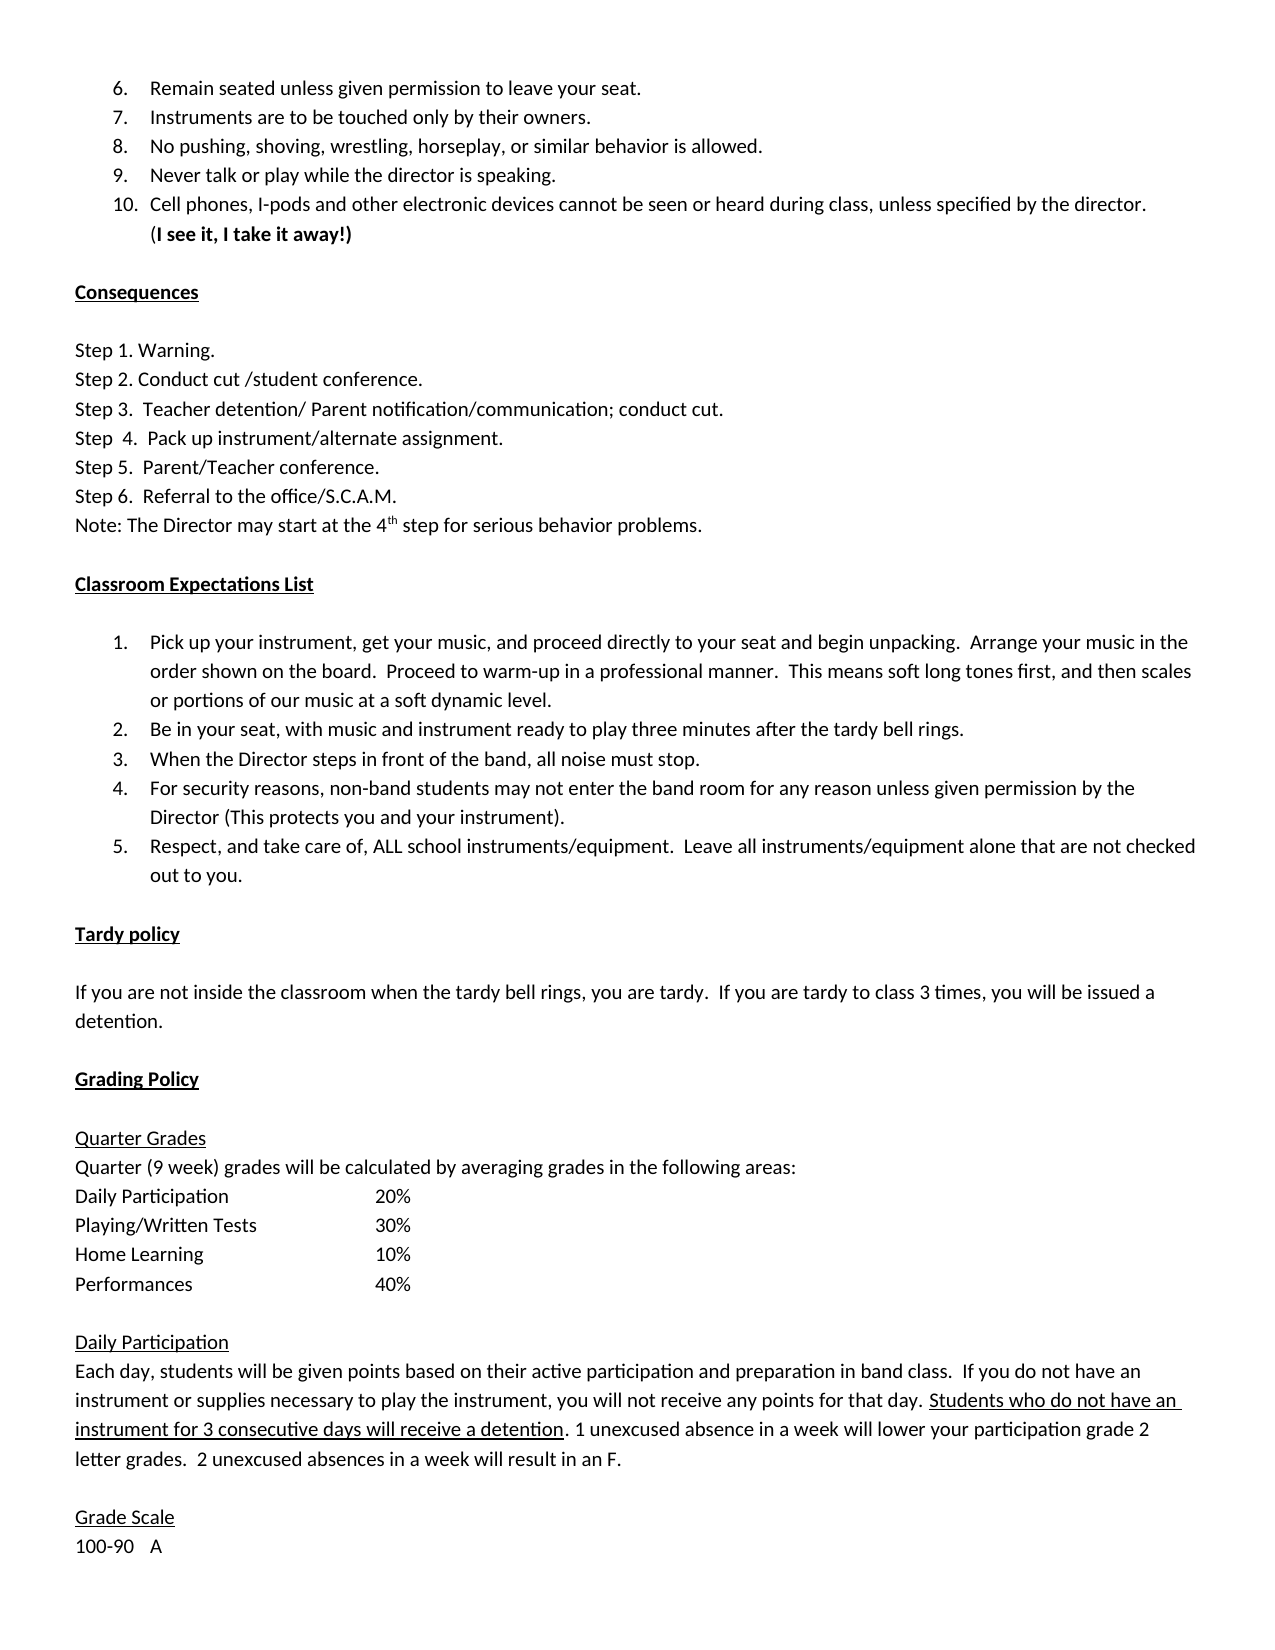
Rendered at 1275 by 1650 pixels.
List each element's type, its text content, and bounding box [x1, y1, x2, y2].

list Consequences [75, 279, 1200, 304]
list For security reasons, non-band students may not enter the band room for any reason unless given permission by the Director (This protects you and your instrument). [112, 775, 1200, 829]
list If you are not inside the classroom when the tardy bell rings, you are tardy. If you are tardy to class 3 times, you will be issued a detention. [75, 979, 1200, 1034]
list Be in your seat, with music and instrument ready to play three minutes after the tardy bell rings. [112, 717, 1200, 742]
list Grade Scale [75, 1504, 1200, 1529]
list Step 1. Warning. [75, 337, 1200, 363]
list Tardy policy [75, 921, 1200, 946]
list Remain seated unless given permission to leave your seat. [112, 75, 1200, 100]
list Instruments are to be touched only by their owners. [112, 104, 1200, 129]
list Respect, and take care of, ALL school instruments/equipment. Leave all instruments/equipment alone that are not checked out to you. [112, 833, 1200, 888]
list Cell phones, I-pods and other electronic devices cannot be seen or heard during class, unless specified by the director. [112, 192, 1200, 217]
list When the Director steps in front of the band, all noise must stop. [112, 746, 1200, 771]
list Step 4. Pack up instrument/alternate assignment. [75, 425, 1200, 450]
list Step 3. Teacher detention/ Parent notification/communication; conduct cut. [75, 396, 1200, 421]
list Daily Participation [75, 1329, 1200, 1354]
list Note: The Director may start at the 4th step for serious behavior problems. [75, 512, 1200, 538]
list Quarter (9 week) grades will be calculated by averaging grades in the following areas: [75, 1154, 1200, 1179]
list Step 6. Referral to the office/S.C.A.M. [75, 483, 1200, 509]
list Step 5. Parent/Teacher conference. [75, 454, 1200, 479]
list No pushing, shoving, wrestling, horseplay, or similar behavior is allowed. [112, 133, 1200, 159]
list Each day, students will be given points based on their active participation and preparation in band class. If you do not have an instrument or supplies necessary to play the instrument, you will not receive any points for that day. Students who do not have an instrument for 3 consecutive days will receive a detention. 1 unexcused absence in a week will lower your participation grade 2 letter grades. 2 unexcused absences in a week will result in an F. [75, 1358, 1200, 1471]
list Never talk or play while the director is speaking. [112, 162, 1200, 188]
list (I see it, I take it away!) [150, 221, 1200, 246]
list Playing/Written Tests 30% [75, 1212, 1200, 1238]
list 100-90 A [75, 1533, 1200, 1559]
list Step 2. Conduct cut /student conference. [75, 367, 1200, 392]
list Home Learning 10% [75, 1242, 1200, 1267]
list Grading Policy [75, 1067, 1200, 1092]
list Classroom Expectations List [75, 571, 1200, 596]
list Pick up your instrument, get your music, and proceed directly to your seat and begin unpacking. Arrange your music in the order shown on the board. Proceed to warm-up in a professional manner. This means soft long tones first, and then scales or portions of our music at a soft dynamic level. [112, 629, 1200, 713]
list Quarter Grades [75, 1125, 1200, 1150]
list Daily Participation 20% [75, 1183, 1200, 1209]
list Performances 40% [75, 1271, 1200, 1296]
